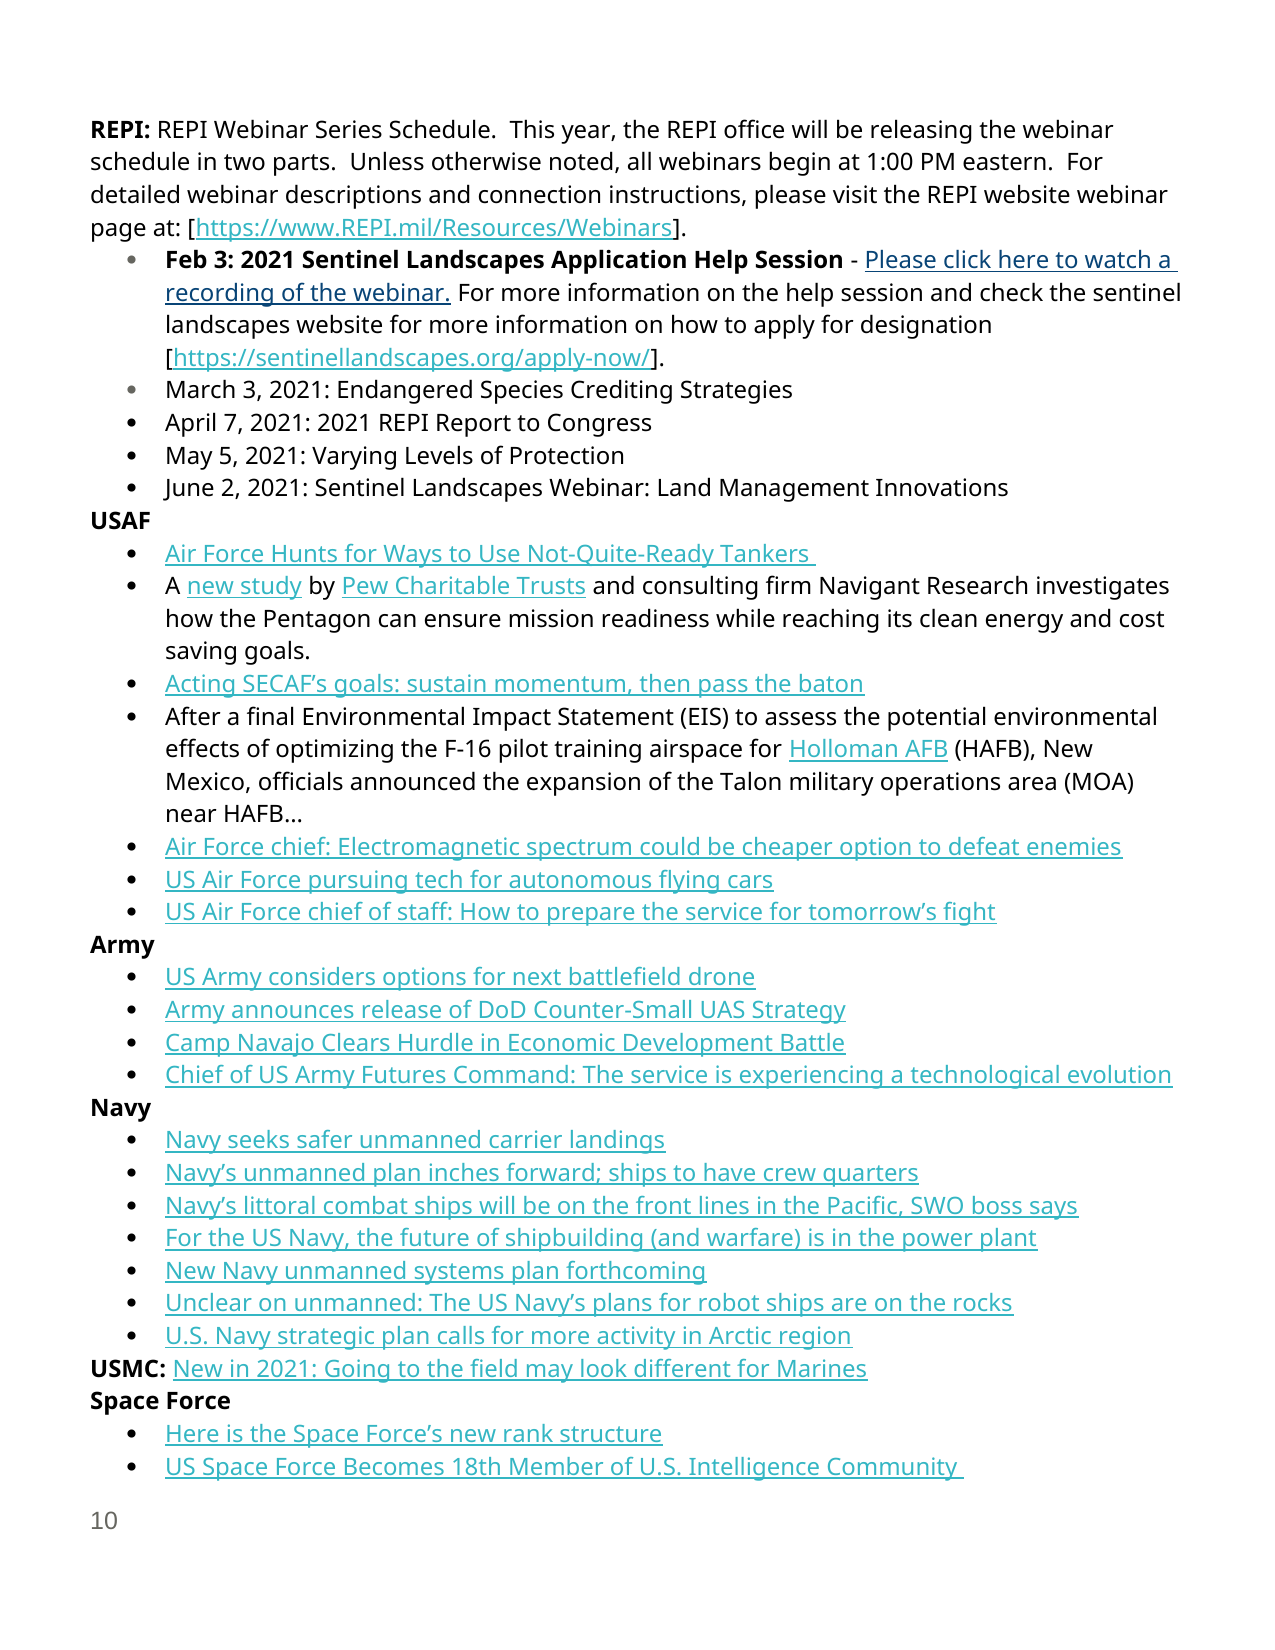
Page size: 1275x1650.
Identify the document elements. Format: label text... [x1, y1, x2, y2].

list For the US Navy, the future of shipbuilding (and warfare) is in the power plant [127, 1221, 1185, 1254]
list US Air Force pursuing tech for autonomous flying cars [127, 862, 1185, 895]
text USMC: New in 2021: Going to the field may look different for Marines [90, 1351, 1185, 1384]
list Feb 3: 2021 Sentinel Landscapes Application Help Session - Please click here to watch a recording of the webinar. For more information on the help session and check the sentinel landscapes website for more information on how to apply for designation [https://sentinellandscapes.org/apply-now/]. [127, 243, 1185, 373]
list US Space Force Becomes 18th Member of U.S. Intelligence Community [127, 1449, 1185, 1482]
list A new study by Pew Charitable Trusts and consulting firm Navigant Research investigates how the Pentagon can ensure mission readiness while reaching its clean energy and cost saving goals. [127, 569, 1185, 667]
list April 7, 2021: 2021 REPI Report to Congress [127, 406, 1185, 438]
text USAF [90, 504, 1185, 536]
list Camp Navajo Clears Hurdle in Economic Development Battle [127, 1025, 1185, 1058]
list Air Force chief: Electromagnetic spectrum could be cheaper option to defeat enemies [127, 830, 1185, 862]
list Navy’s unmanned plan inches forward; ships to have crew quarters [127, 1156, 1185, 1188]
list Unclear on unmanned: The US Navy’s plans for robot ships are on the rocks [127, 1286, 1185, 1319]
list U.S. Navy strategic plan calls for more activity in Arctic region [127, 1319, 1185, 1351]
text Navy [90, 1091, 1185, 1123]
text REPI: REPI Webinar Series Schedule. This year, the REPI office will be releasing the webinar schedule in two parts. Unless otherwise noted, all webinars begin at 1:00 PM eastern. For detailed webinar descriptions and connection instructions, please visit the REPI website webinar page at: [https://www.REPI.mil/Resources/Webinars]. [90, 112, 1185, 243]
list After a final Environmental Impact Statement (EIS) to assess the potential environmental effects of optimizing the F-16 pilot training airspace for Holloman AFB (HAFB), New Mexico, officials announced the expansion of the Talon military operations area (MOA) near HAFB... [127, 699, 1185, 830]
list Air Force Hunts for Ways to Use Not-Quite-Ready Tankers [127, 536, 1185, 569]
list US Army considers options for next battlefield drone [127, 960, 1185, 993]
list March 3, 2021: Endangered Species Crediting Strategies [127, 373, 1185, 406]
list Acting SECAF’s goals: sustain momentum, then pass the baton [127, 667, 1185, 699]
list Army announces release of DoD Counter-Small UAS Strategy [127, 993, 1185, 1025]
list Here is the Space Force’s new rank structure [127, 1417, 1185, 1449]
list US Air Force chief of staff: How to prepare the service for tomorrow’s fight [127, 895, 1185, 928]
list New Navy unmanned systems plan forthcoming [127, 1254, 1185, 1286]
list Chief of US Army Futures Command: The service is experiencing a technological evolution [127, 1058, 1185, 1091]
list Navy’s littoral combat ships will be on the front lines in the Pacific, SWO boss says [127, 1188, 1185, 1221]
text Army [90, 928, 1185, 960]
list June 2, 2021: Sentinel Landscapes Webinar: Land Management Innovations [127, 471, 1185, 504]
text Space Force [90, 1384, 1185, 1417]
list May 5, 2021: Varying Levels of Protection [127, 438, 1185, 471]
list Navy seeks safer unmanned carrier landings [127, 1123, 1185, 1156]
